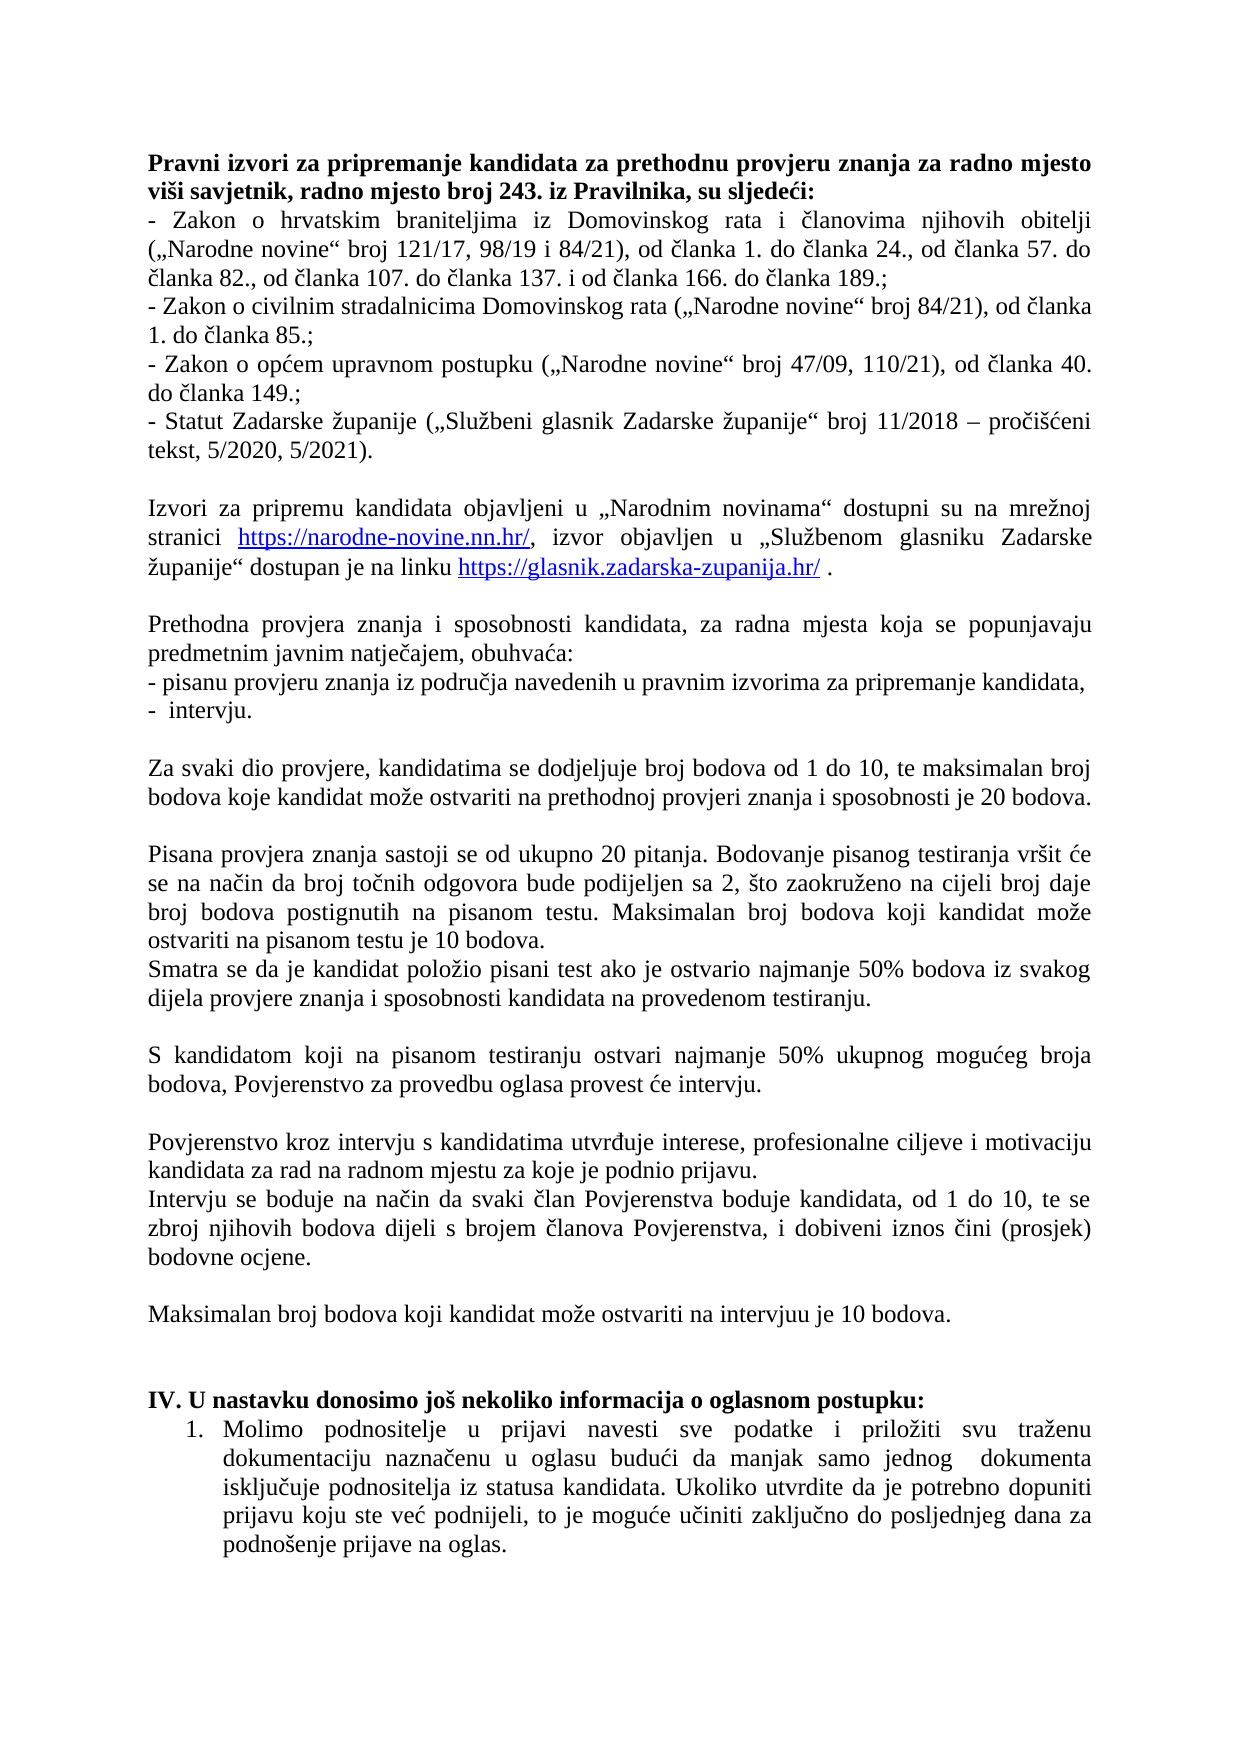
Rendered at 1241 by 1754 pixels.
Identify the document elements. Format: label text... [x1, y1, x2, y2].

text Smatra se da je kandidat položio pisani test ako je ostvario najmanje 50% bodova iz svakog dijela provjere znanja i sposobnosti kandidata na provedenom testiranju. [148, 954, 1093, 1012]
text Pisana provjera znanja sastoji se od ukupno 20 pitanja. Bodovanje pisanog testiranja vršit će se na način da broj točnih odgovora bude podijeljen sa 2, što zaokruženo na cijeli broj daje broj bodova postignutih na pisanom testu. Maksimalan broj bodova koji kandidat može ostvariti na pisanom testu je 10 bodova. [148, 839, 1093, 954]
text IV. U nastavku donosimo još nekoliko informacija o oglasnom postupku: [148, 1386, 1093, 1414]
text S kandidatom koji na pisanom testiranju ostvari najmanje 50% ukupnog mogućeg broja bodova, Povjerenstvo za provedbu oglasa provest će intervju. [148, 1041, 1093, 1098]
text Maksimalan broj bodova koji kandidat može ostvariti na intervjuu je 10 bodova. [148, 1299, 1093, 1328]
text - Zakon o hrvatskim braniteljima iz Domovinskog rata i članovima njihovih obitelji („Narodne novine“ broj 121/17, 98/19 i 84/21), od članka 1. do članka 24., od članka 57. do članka 82., od članka 107. do članka 137. i od članka 166. do članka 189.; [148, 205, 1093, 291]
text - intervju. [148, 696, 1093, 724]
text Pravni izvori za pripremanje kandidata za prethodnu provjeru znanja za radno mjesto viši savjetnik, radno mjesto broj 243. iz Pravilnika, su sljedeći: [148, 148, 1093, 205]
text - pisanu provjeru znanja iz područja navedenih u pravnim izvorima za pripremanje kandidata, [148, 667, 1093, 696]
text - Statut Zadarske županije („Službeni glasnik Zadarske županije“ broj 11/2018 – pročišćeni tekst, 5/2020, 5/2021). [148, 406, 1093, 464]
text Povjerenstvo kroz intervju s kandidatima utvrđuje interese, profesionalne ciljeve i motivaciju kandidata za rad na radnom mjestu za koje je podnio prijavu. [148, 1127, 1093, 1184]
text Za svaki dio provjere, kandidatima se dodjeljuje broj bodova od 1 do 10, te maksimalan broj bodova koje kandidat može ostvariti na prethodnoj provjeri znanja i sposobnosti je 20 bodova. [148, 753, 1093, 811]
list Molimo podnositelje u prijavi navesti sve podatke i priložiti svu traženu dokumentaciju naznačenu u oglasu budući da manjak samo jednog dokumenta isključuje podnositelja iz statusa kandidata. Ukoliko utvrdite da je potrebno dopuniti prijavu koju ste već podnijeli, to je moguće učiniti zaključno do posljednjeg dana za podnošenje prijave na oglas. [185, 1414, 1093, 1558]
text Izvori za pripremu kandidata objavljeni u „Narodnim novinama“ dostupni su na mrežnoj stranici https://narodne-novine.nn.hr/, izvor objavljen u „Službenom glasniku Zadarske županije“ dostupan je na linku https://glasnik.zadarska-zupanija.hr/ . [148, 493, 1093, 581]
text Prethodna provjera znanja i sposobnosti kandidata, za radna mjesta koja se popunjavaju predmetnim javnim natječajem, obuhvaća: [148, 609, 1093, 667]
text - Zakon o općem upravnom postupku („Narodne novine“ broj 47/09, 110/21), od članka 40. do članka 149.; [148, 349, 1093, 406]
text Intervju se boduje na način da svaki član Povjerenstva boduje kandidata, od 1 do 10, te se zbroj njihovih bodova dijeli s brojem članova Povjerenstva, i dobiveni iznos čini (prosjek) bodovne ocjene. [148, 1184, 1093, 1271]
text - Zakon o civilnim stradalnicima Domovinskog rata („Narodne novine“ broj 84/21), od članka 1. do članka 85.; [148, 291, 1093, 349]
